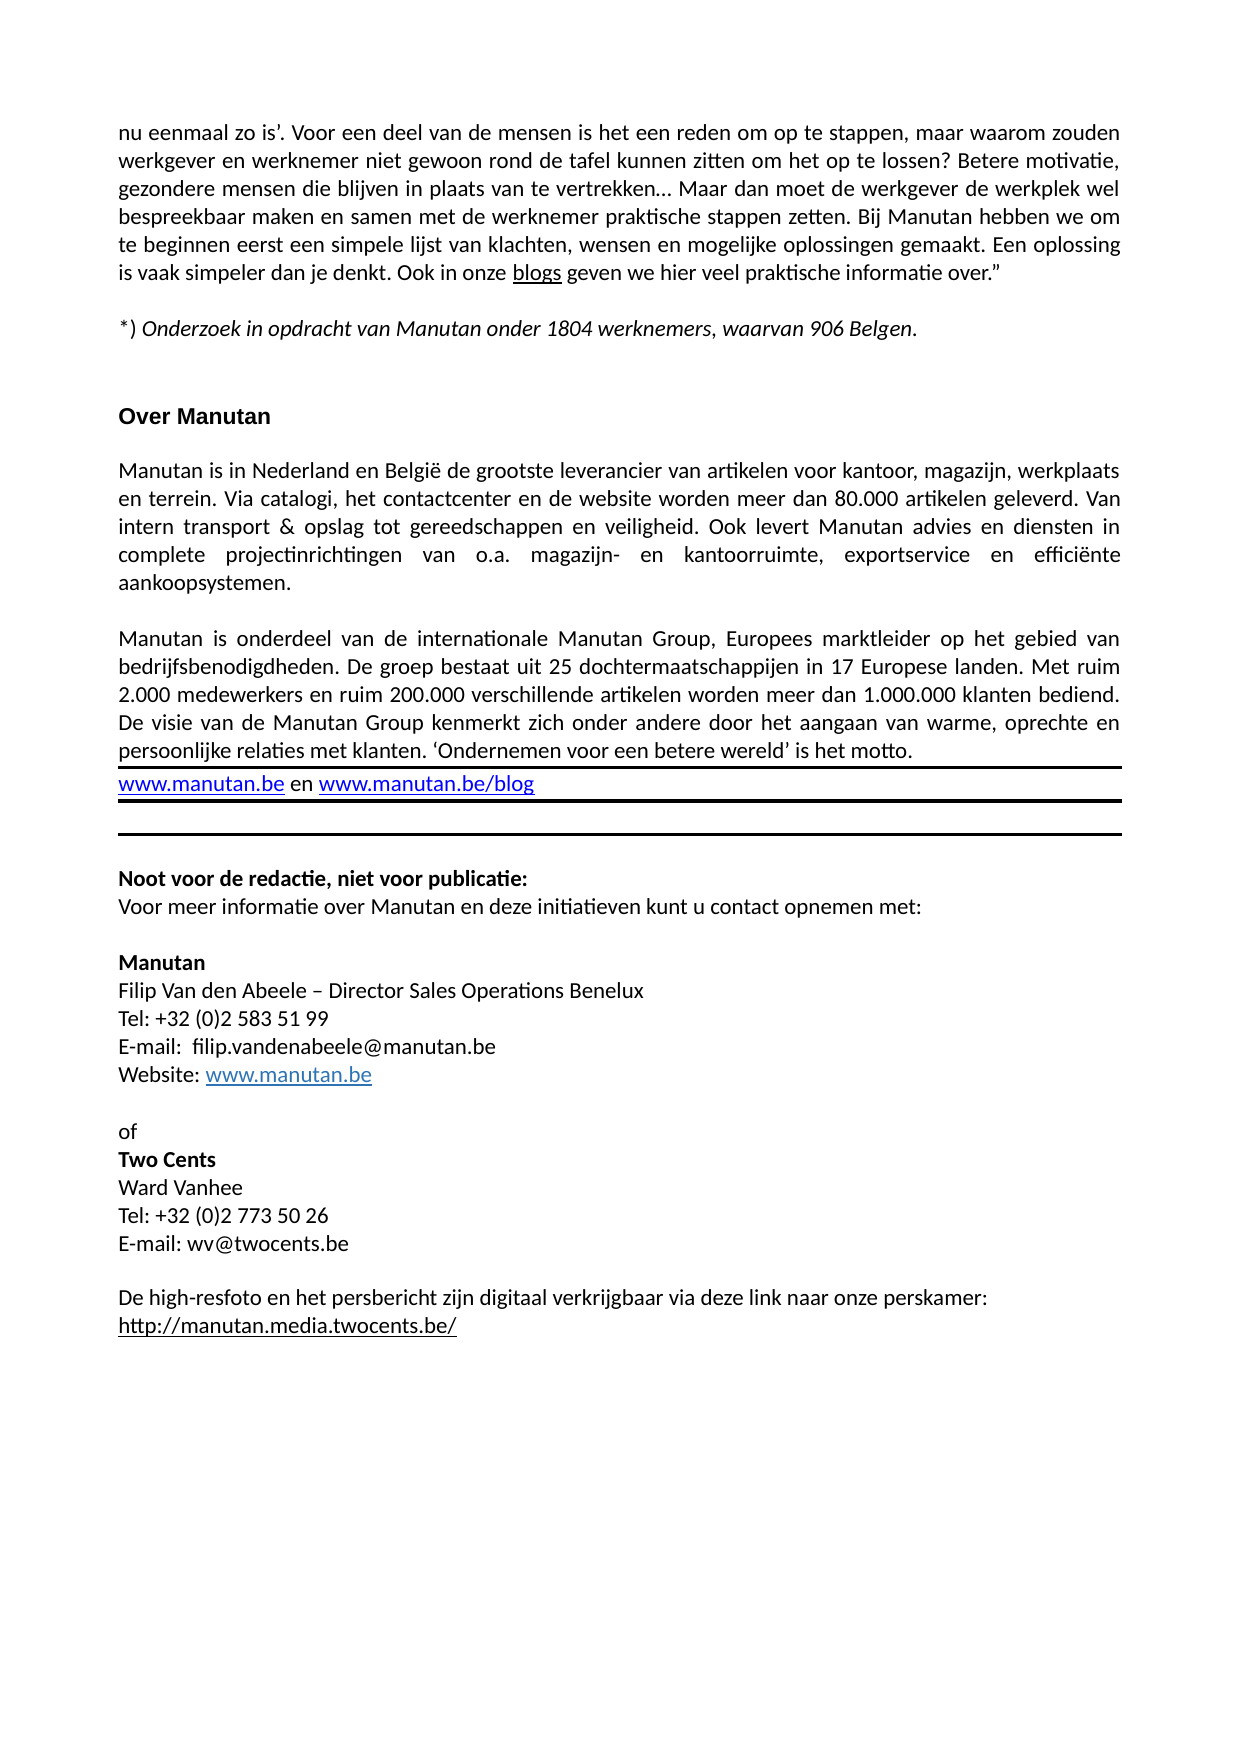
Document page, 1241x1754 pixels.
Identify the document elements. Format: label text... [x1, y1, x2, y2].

text De high-resfoto en het persbericht zijn digitaal verkrijgbaar via deze link naar onze perskamer: [118, 1283, 1122, 1311]
text Website: www.manutan.be [118, 1060, 1122, 1117]
text E-mail: filip.vandenabeele@manutan.be [118, 1032, 1122, 1060]
text Manutan is onderdeel van de internationale Manutan Group, Europees marktleider op het gebied van bedrijfsbenodigdheden. De groep bestaat uit 25 dochtermaatschappijen in 17 Europese landen. Met ruim 2.000 medewerkers en ruim 200.000 verschillende artikelen worden meer dan 1.000.000 klanten bediend. De visie van de Manutan Group kenmerkt zich onder andere door het aangaan van warme, oprechte en persoonlijke relaties met klanten. ‘Ondernemen voor een betere wereld’ is het motto. [118, 624, 1122, 766]
text Manutan is in Nederland en België de grootste leverancier van artikelen voor kantoor, magazijn, werkplaats en terrein. Via catalogi, het contactcenter en de website worden meer dan 80.000 artikelen geleverd. Van intern transport & opslag tot gereedschappen en veiligheid. Ook levert Manutan advies en diensten in complete projectinrichtingen van o.a. magazijn- en kantoorruimte, exportservice en efficiënte aankoopsystemen. [118, 456, 1122, 596]
text Tel: +32 (0)2 773 50 26 [118, 1201, 1122, 1229]
text Voor meer informatie over Manutan en deze initiatieven kunt u contact opnemen met: [118, 892, 1122, 920]
text Filip Van den Abeele – Director Sales Operations Benelux [118, 976, 1122, 1004]
text Ward Vanhee [118, 1173, 1122, 1201]
text www.manutan.be en www.manutan.be/blog [118, 769, 1122, 799]
text Tel: +32 (0)2 583 51 99 [118, 1004, 1122, 1032]
text Two Cents [118, 1145, 1122, 1173]
text http://manutan.media.twocents.be/ [118, 1311, 1122, 1339]
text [118, 118, 1122, 286]
text Manutan [118, 948, 1122, 976]
text of [118, 1117, 1122, 1145]
text Noot voor de redactie, niet voor publicatie: [118, 864, 1122, 892]
text *) Onderzoek in opdracht van Manutan onder 1804 werknemers, waarvan 906 Belgen. [118, 314, 1122, 342]
text E-mail: wv@twocents.be [118, 1229, 1122, 1257]
text Over Manutan [118, 403, 1122, 430]
